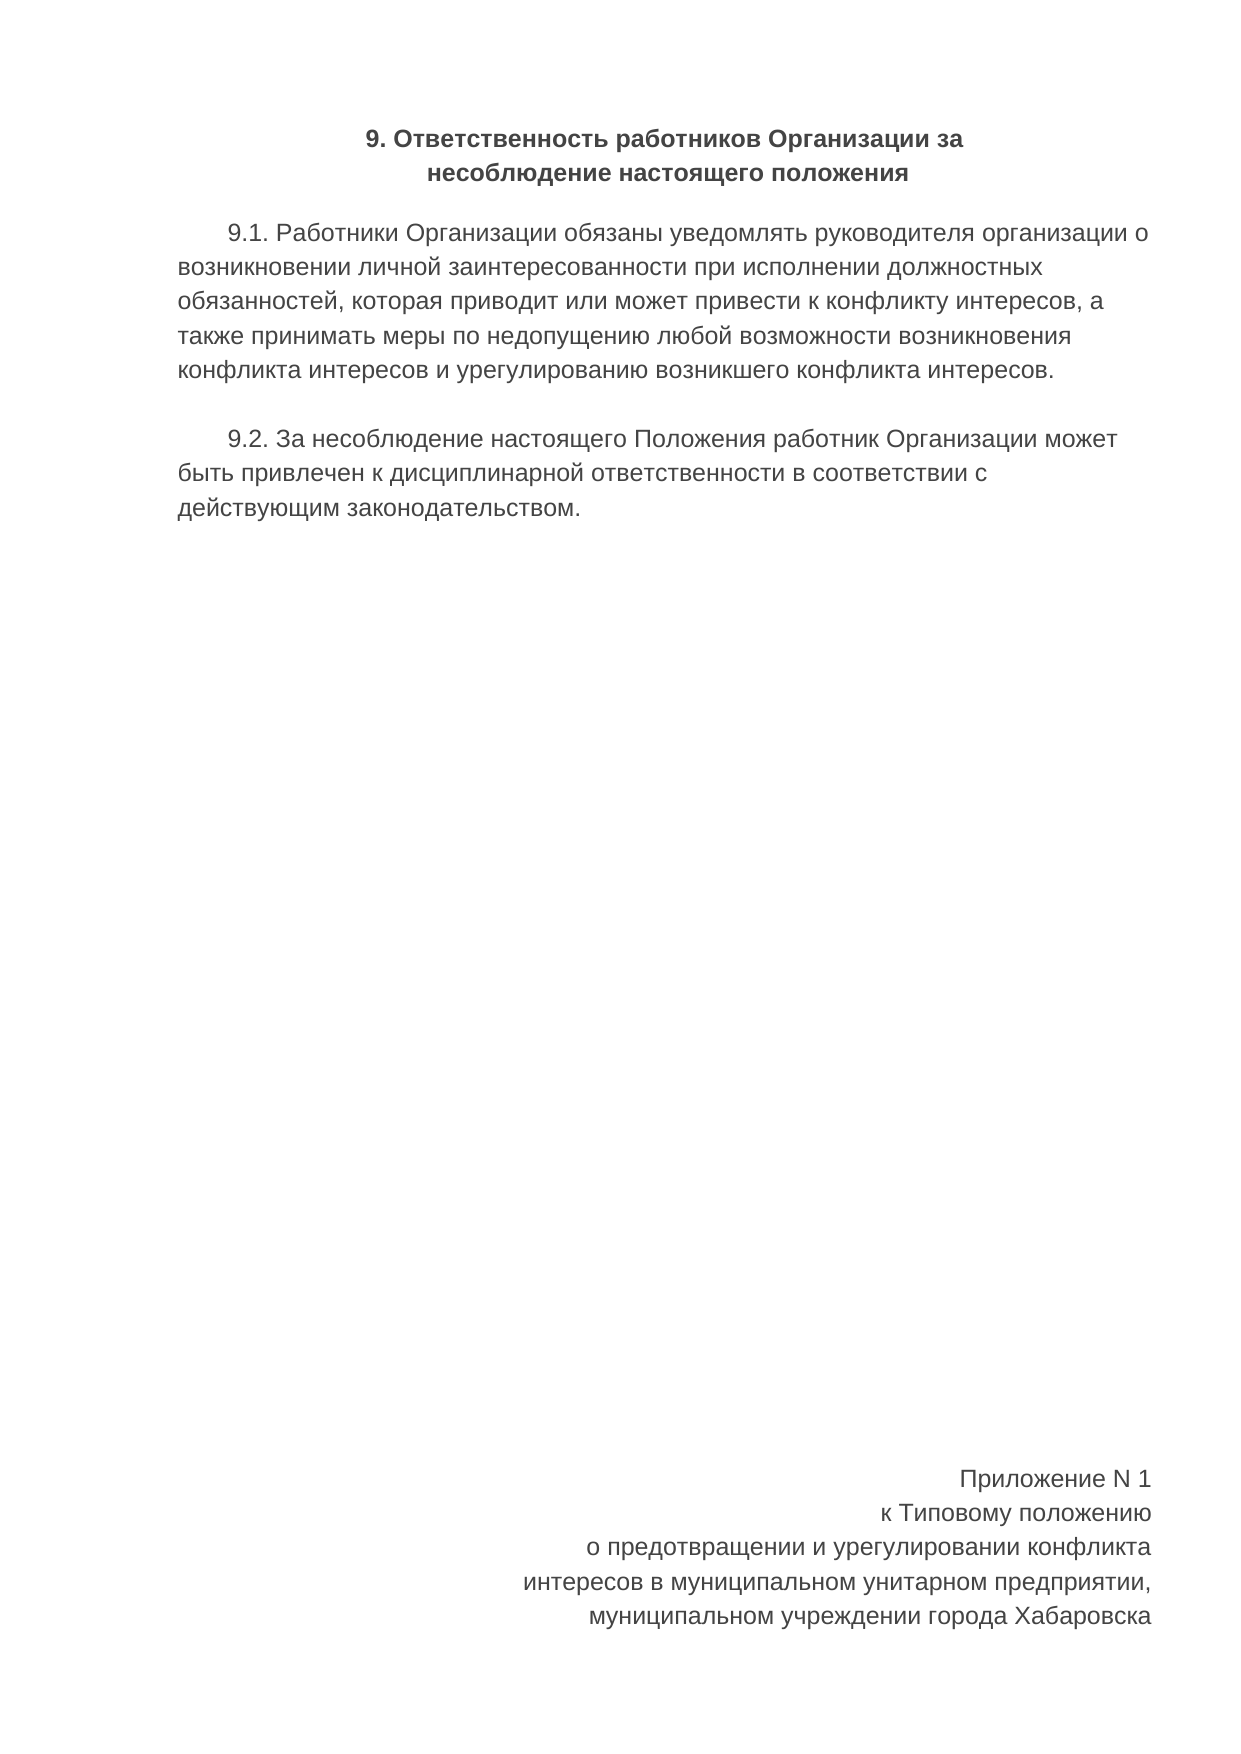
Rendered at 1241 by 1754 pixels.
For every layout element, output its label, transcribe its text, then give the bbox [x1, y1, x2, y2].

text 9.2. За несоблюдение настоящего Положения работник Организации может быть привлечен к дисциплинарной ответственности в соответствии с действующим законодательством. [177, 418, 1152, 521]
text 9.1. Работники Организации обязаны уведомлять руководителя организации о возникновении личной заинтересованности при исполнении должностных обязанностей, которая приводит или может привести к конфликту интересов, а также принимать меры по недопущению любой возможности возникновения конфликта интересов и урегулированию возникшего конфликта интересов. [177, 212, 1152, 418]
text Приложение N 1 к Типовому положению о предотвращении и урегулировании конфликта интересов в муниципальном унитарном предприятии, муниципальном учреждении города Хабаровска [177, 1458, 1152, 1630]
text 9. Ответственность работников Организации за несоблюдение настоящего положения [177, 118, 1152, 187]
